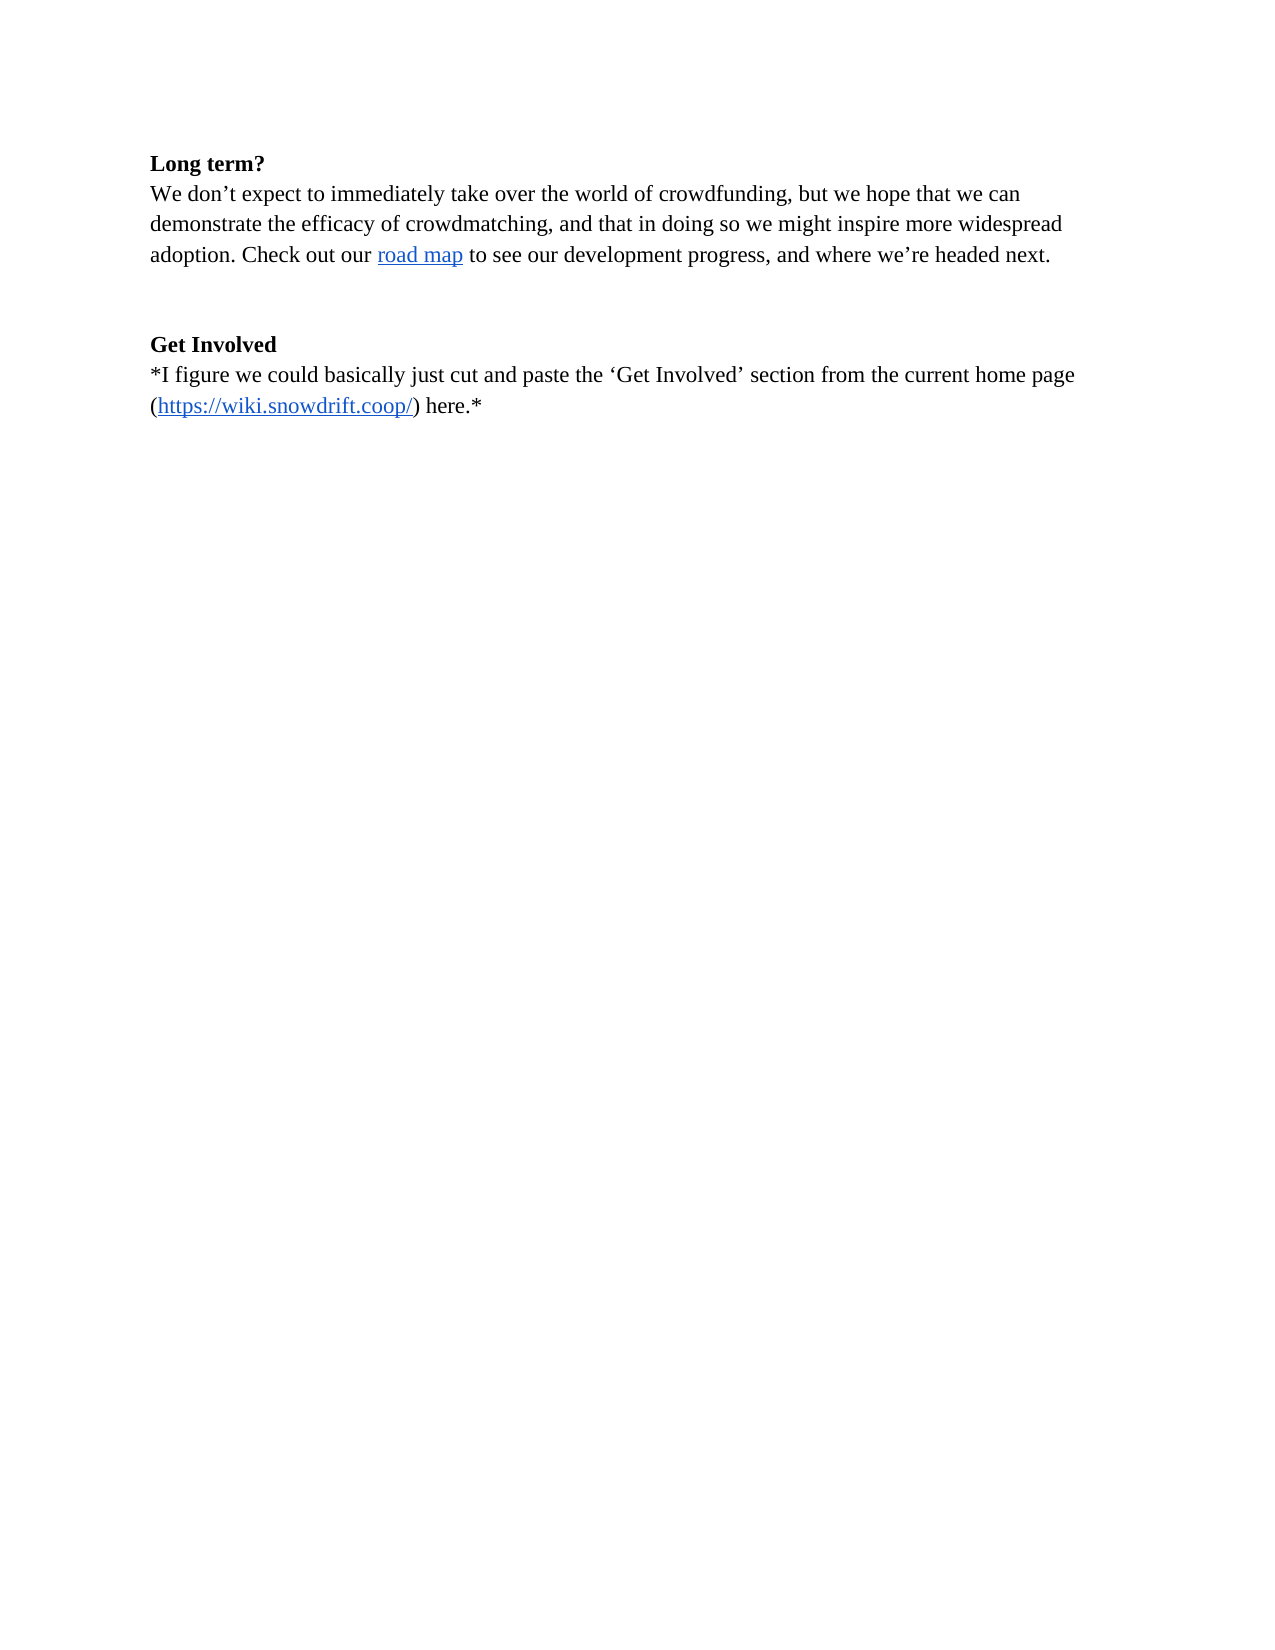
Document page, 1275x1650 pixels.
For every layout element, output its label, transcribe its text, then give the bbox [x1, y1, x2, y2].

text Long term? [150, 150, 1125, 176]
text Get Involved [150, 331, 1125, 358]
text *I figure we could basically just cut and paste the ‘Get Involved’ section from the current home page (https://wiki.snowdrift.coop/) here.* [150, 361, 1125, 418]
text We don’t expect to immediately take over the world of crowdfunding, but we hope that we can demonstrate the efficacy of crowdmatching, and that in doing so we might inspire more widespread adoption. Check out our road map to see our development progress, and where we’re headed next. [150, 180, 1125, 267]
